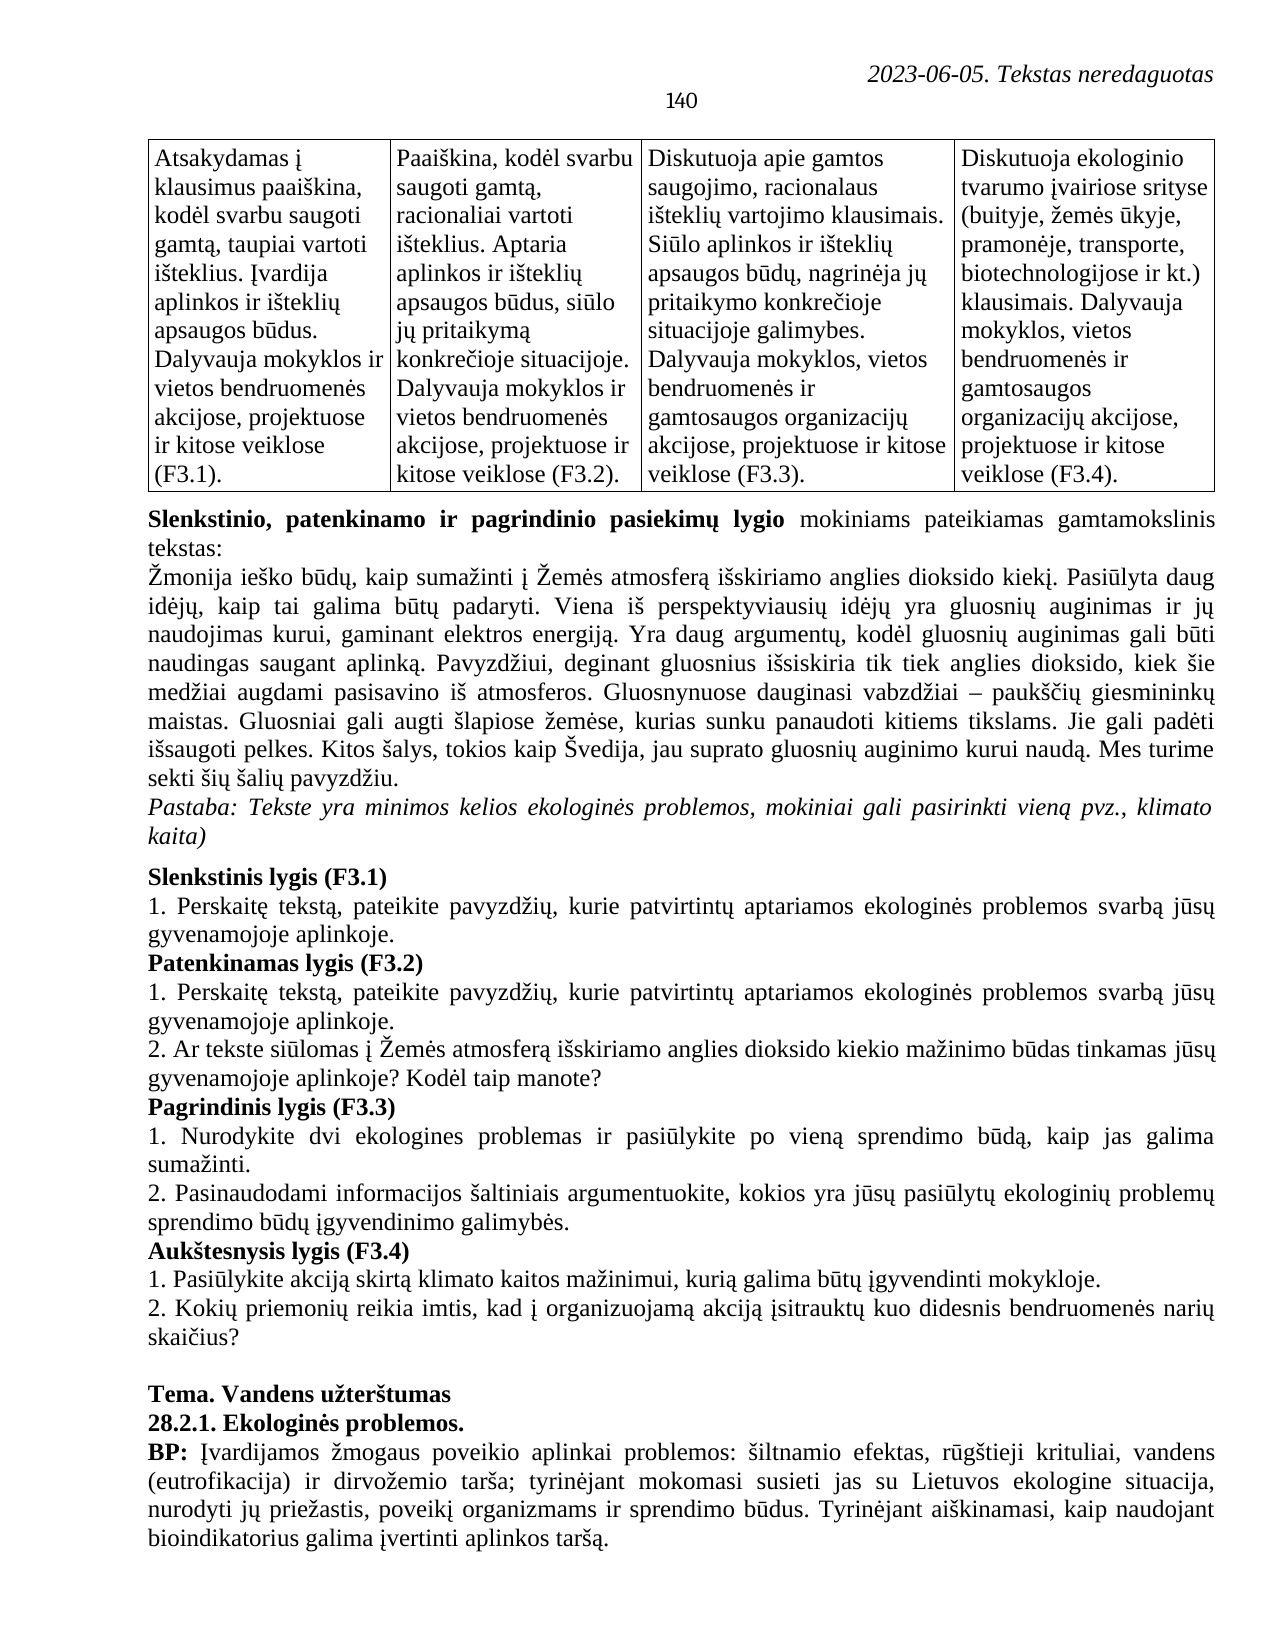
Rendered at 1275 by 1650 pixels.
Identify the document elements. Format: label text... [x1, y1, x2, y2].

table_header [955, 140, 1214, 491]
text Aukštesnysis lygis (F3.4) [148, 1236, 1216, 1264]
text Žmonija ieško būdų, kaip sumažinti į Žemės atmosferą išskiriamo anglies dioksido kiekį. Pasiūlyta daug idėjų, kaip tai galima būtų padaryti. Viena iš perspektyviausių idėjų yra gluosnių auginimas ir jų naudojimas kurui, gaminant elektros energiją. Yra daug argumentų, kodėl gluosnių auginimas gali būti naudingas saugant aplinką. Pavyzdžiui, deginant gluosnius išsiskiria tik tiek anglies dioksido, kiek šie medžiai augdami pasisavino iš atmosferos. Gluosnynuose dauginasi vabzdžiai – paukščių giesmininkų maistas. Gluosniai gali augti šlapiose žemėse, kurias sunku panaudoti kitiems tikslams. Jie gali padėti išsaugoti pelkes. Kitos šalys, tokios kaip Švedija, jau suprato gluosnių auginimo kurui naudą. Mes turime sekti šių šalių pavyzdžiu. [148, 562, 1216, 792]
text 28.2.1. Ekologinės problemos. [148, 1408, 1216, 1437]
text Patenkinamas lygis (F3.2) [148, 948, 1216, 977]
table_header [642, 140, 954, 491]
text 2. Pasinaudodami informacijos šaltiniais argumentuokite, kokios yra jūsų pasiūlytų ekologinių problemų sprendimo būdų įgyvendinimo galimybės. [148, 1178, 1216, 1236]
text 2. Kokių priemonių reikia imtis, kad į organizuojamą akciją įsitrauktų kuo didesnis bendruomenės narių skaičius? [148, 1293, 1216, 1351]
text Pastaba: Tekste yra minimos kelios ekologinės problemos, mokiniai gali pasirinkti vieną pvz., klimato kaita) [148, 792, 1216, 849]
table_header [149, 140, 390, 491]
text Pagrindinis lygis (F3.3) [148, 1092, 1216, 1121]
text 1. Perskaitę tekstą, pateikite pavyzdžių, kurie patvirtintų aptariamos ekologinės problemos svarbą jūsų gyvenamojoje aplinkoje. [148, 891, 1216, 948]
text BP: Įvardijamos žmogaus poveikio aplinkai problemos: šiltnamio efektas, rūgštieji krituliai, vandens (eutrofikacija) ir dirvožemio tarša; tyrinėjant mokomasi susieti jas su Lietuvos ekologine situacija, nurodyti jų priežastis, poveikį organizmams ir sprendimo būdus. Tyrinėjant aiškinamasi, kaip naudojant bioindikatorius galima įvertinti aplinkos taršą. [148, 1437, 1216, 1552]
text 2. Ar tekste siūlomas į Žemės atmosferą išskiriamo anglies dioksido kiekio mažinimo būdas tinkamas jūsų gyvenamojoje aplinkoje? Kodėl taip manote? [148, 1034, 1216, 1092]
text Tema. Vandens užterštumas [148, 1379, 1216, 1408]
text Slenkstinis lygis (F3.1) [148, 862, 1216, 891]
text 1. Perskaitę tekstą, pateikite pavyzdžių, kurie patvirtintų aptariamos ekologinės problemos svarbą jūsų gyvenamojoje aplinkoje. [148, 977, 1216, 1034]
text Slenkstinio, patenkinamo ir pagrindinio pasiekimų lygio mokiniams pateikiamas gamtamokslinis tekstas: [148, 504, 1216, 562]
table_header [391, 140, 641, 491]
text 1. Nurodykite dvi ekologines problemas ir pasiūlykite po vieną sprendimo būdą, kaip jas galima sumažinti. [148, 1121, 1216, 1178]
text 1. Pasiūlykite akciją skirtą klimato kaitos mažinimui, kurią galima būtų įgyvendinti mokykloje. [148, 1264, 1216, 1293]
